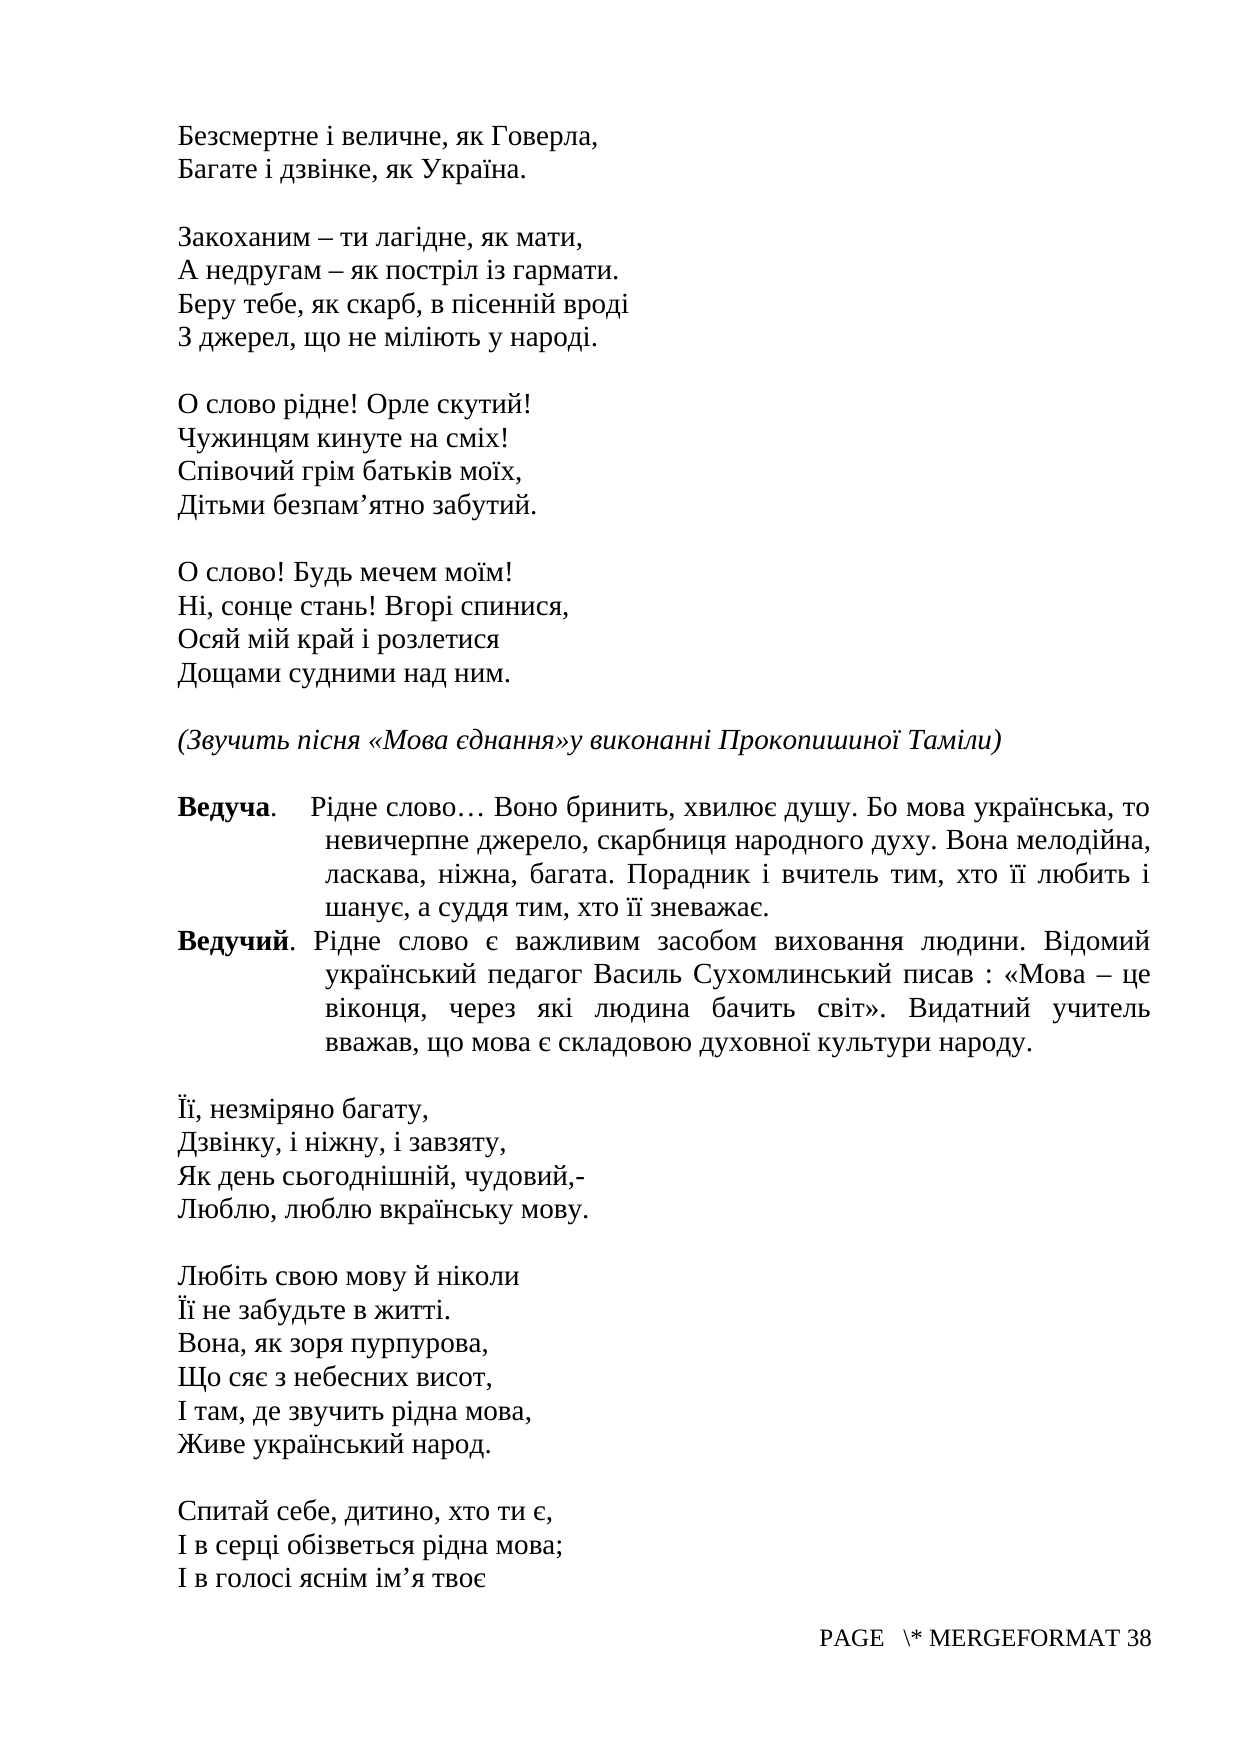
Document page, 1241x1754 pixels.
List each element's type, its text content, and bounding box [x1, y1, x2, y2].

text (Звучить пісня «Мова єднання»у виконанні Прокопишиної Таміли) [177, 722, 1152, 755]
text О слово! Будь мечем моїм! [177, 554, 1152, 588]
text Беру тебе, як скарб, в пісенній вроді [177, 286, 1152, 319]
text Ведуча. Рідне слово… Воно бринить, хвилює душу. Бо мова українська, то невичерпне джерело, скарбниця народного духу. Вона мелодійна, ласкава, ніжна, багата. Порадник і вчитель тим, хто її любить і шанує, а суддя тим, хто її зневажає. [177, 789, 1152, 923]
text Як день сьогоднішній, чудовий,- [177, 1158, 1152, 1191]
text Закоханим – ти лагідне, як мати, [177, 219, 1152, 252]
text О слово рідне! Орле скутий! [177, 386, 1152, 420]
text Дощами судними над ним. [177, 655, 1152, 688]
text Співочий грім батьків моїх, [177, 453, 1152, 487]
text Чужинцям кинуте на сміх! [177, 420, 1152, 453]
text Ні, сонце стань! Вгорі спинися, [177, 588, 1152, 621]
text Люблю, люблю вкраїнську мову. [177, 1191, 1152, 1225]
text І там, де звучить рідна мова, Живе український народ. [177, 1393, 1152, 1460]
text З джерел, що не міліють у народі. [177, 319, 1152, 353]
text Безсмертне і величне, як Говерла, [177, 118, 1152, 152]
text Ведучий. Рідне слово є важливим засобом виховання людини. Відомий український педагог Василь Сухомлинський писав : «Мова – це віконця, через які людина бачить світ». Видатний учитель вважав, що мова є складовою духовної культури народу. [177, 923, 1152, 1057]
text Дітьми безпам’ятно забутий. [177, 487, 1152, 521]
text І в голосі яснім ім’я твоє [177, 1560, 1152, 1594]
text Вона, як зоря пурпурова, [177, 1326, 1152, 1359]
text Спитай себе, дитино, хто ти є, [177, 1493, 1152, 1527]
text Що сяє з небесних висот, [177, 1359, 1152, 1393]
text Багате і дзвінке, як Україна. [177, 152, 1152, 185]
text Дзвінку, і ніжну, і завзяту, [177, 1124, 1152, 1158]
text А недругам – як постріл із гармати. [177, 252, 1152, 286]
text Її не забудьте в житті. [177, 1292, 1152, 1326]
text Осяй мій край і розлетися [177, 621, 1152, 655]
text Її, незміряно багату, [177, 1091, 1152, 1124]
text І в серці обізветься рідна мова; [177, 1527, 1152, 1560]
text Любіть свою мову й ніколи [177, 1258, 1152, 1292]
